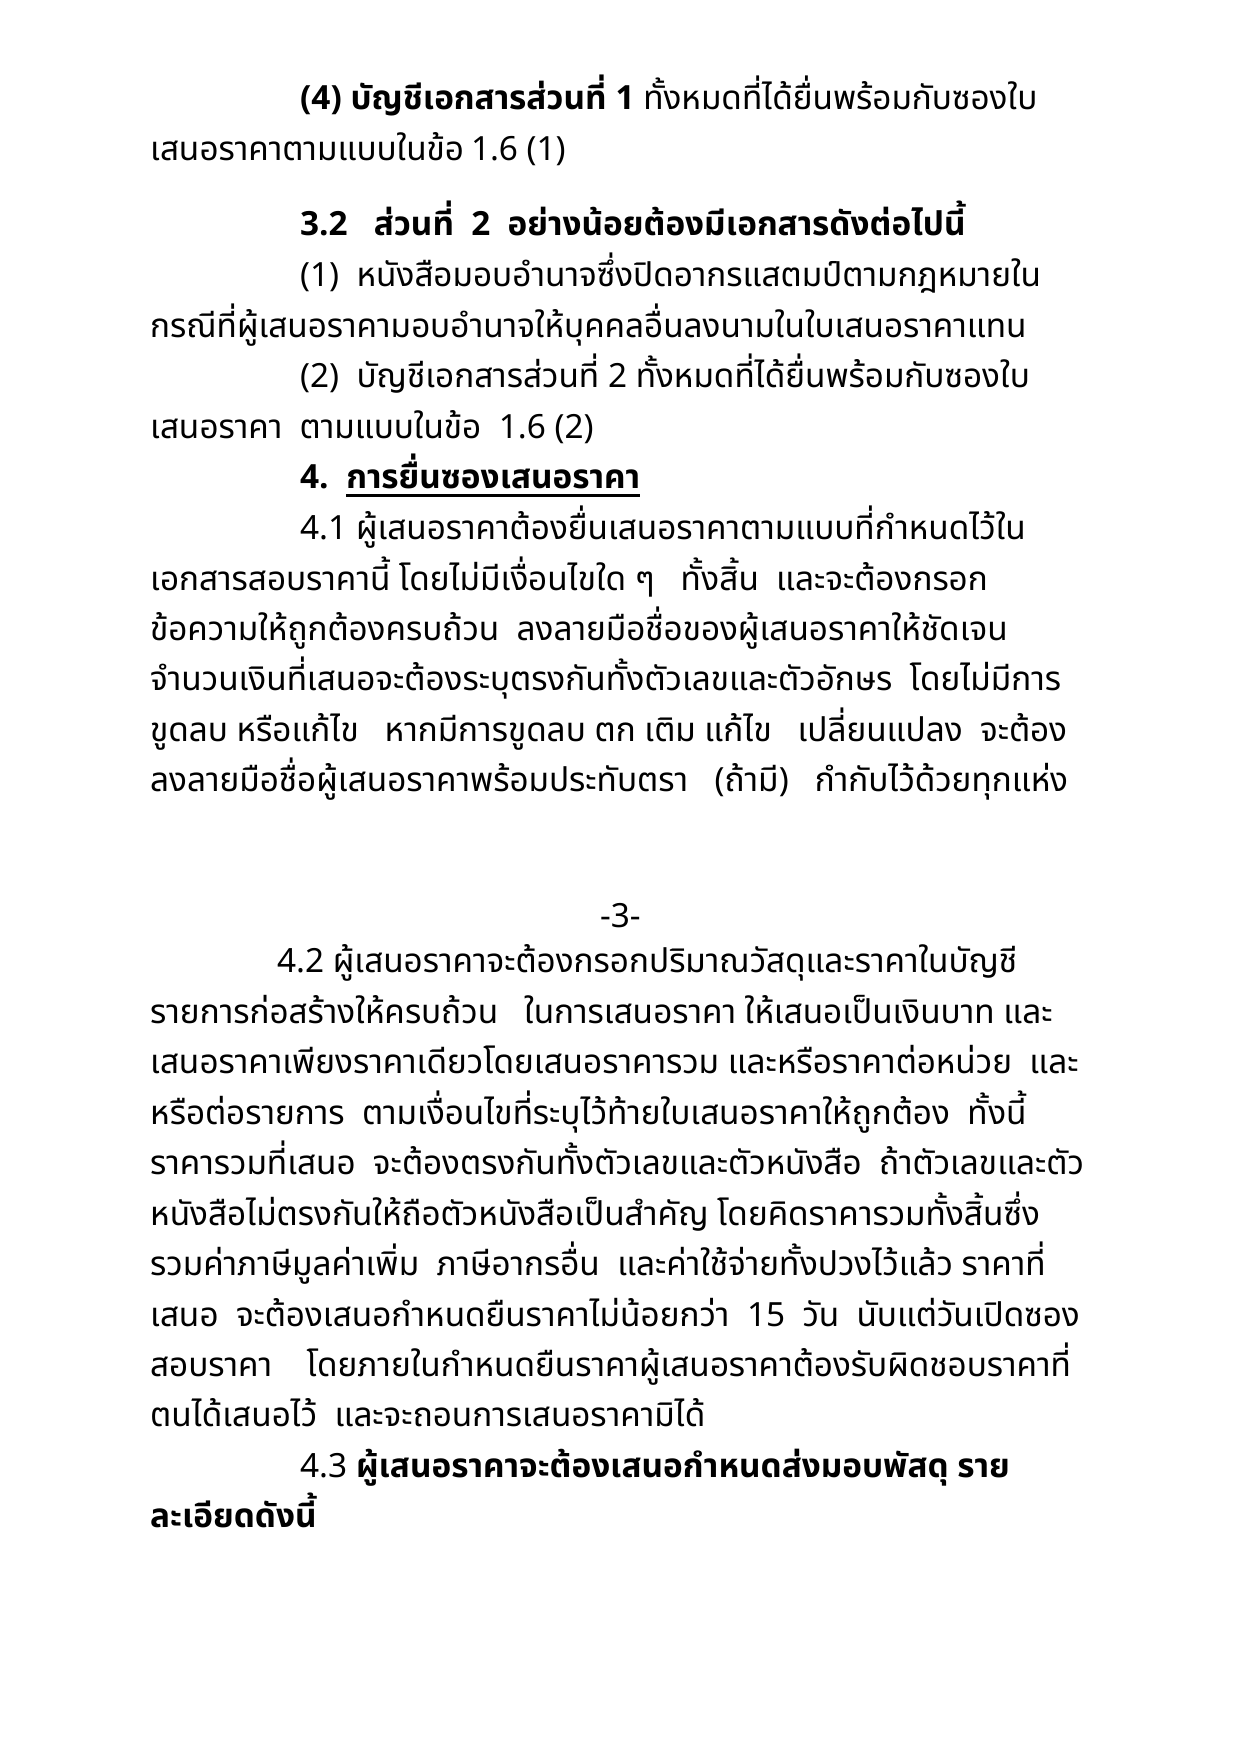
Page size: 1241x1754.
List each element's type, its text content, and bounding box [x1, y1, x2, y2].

text -3- [150, 892, 1090, 937]
text 4.2 ผู้เสนอราคาจะต้องกรอกปริมาณวัสดุและราคาในบัญชีรายการก่อสร้างให้ครบถ้วน ในการเสนอราคา ให้เสนอเป็นเงินบาท และเสนอราคาเพียงราคาเดียวโดยเสนอราคารวม และหรือราคาต่อหน่วย และหรือต่อรายการ ตามเงื่อนไขที่ระบุไว้ท้ายใบเสนอราคาให้ถูกต้อง ทั้งนี้ราคารวมที่เสนอ จะต้องตรงกันทั้งตัวเลขและตัวหนังสือ ถ้าตัวเลขและตัวหนังสือไม่ตรงกันให้ถือตัวหนังสือเป็นสำคัญ โดยคิดราคารวมทั้งสิ้นซึ่งรวมค่าภาษีมูลค่าเพิ่ม ภาษีอากรอื่น และค่าใช้จ่ายทั้งปวงไว้แล้ว ราคาที่เสนอ จะต้องเสนอกำหนดยืนราคาไม่น้อยกว่า 15 วัน นับแต่วันเปิดซองสอบราคา โดยภายในกำหนดยืนราคาผู้เสนอราคาต้องรับผิดชอบราคาที่ตนได้เสนอไว้ และจะถอนการเสนอราคามิได้ [150, 937, 1090, 1442]
text 4. การยื่นซองเสนอราคา [150, 453, 1090, 504]
text (2) บัญชีเอกสารส่วนที่ 2 ทั้งหมดที่ได้ยื่นพร้อมกับซองใบเสนอราคา ตามแบบในข้อ 1.6 (2) [150, 352, 1090, 453]
text 4.3 ผู้เสนอราคาจะต้องเสนอกำหนดส่งมอบพัสดุ รายละเอียดดังนี้ [150, 1442, 1090, 1543]
text (4) บัญชีเอกสารส่วนที่ 1 ทั้งหมดที่ได้ยื่นพร้อมกับซองใบเสนอราคาตามแบบในข้อ1.6 (1) [150, 74, 1090, 175]
text (1) หนังสือมอบอำนาจซึ่งปิดอากรแสตมป์ตามกฎหมายในกรณีที่ผู้เสนอราคามอบอำนาจให้บุคคลอื่นลงนามในใบเสนอราคาแทน [150, 251, 1090, 352]
text 3.2 ส่วนที่ 2 อย่างน้อยต้องมีเอกสารดังต่อไปนี้ [150, 200, 1090, 251]
text 4.1 ผู้เสนอราคาต้องยื่นเสนอราคาตามแบบที่กำหนดไว้ในเอกสารสอบราคานี้ โดยไม่มีเงื่อนไขใด ๆ ทั้งสิ้น และจะต้องกรอกข้อความให้ถูกต้องครบถ้วน ลงลายมือชื่อของผู้เสนอราคาให้ชัดเจน จำนวนเงินที่เสนอจะต้องระบุตรงกันทั้งตัวเลขและตัวอักษร โดยไม่มีการขูดลบ หรือแก้ไข หากมีการขูดลบ ตก เติม แก้ไข เปลี่ยนแปลง จะต้องลงลายมือชื่อผู้เสนอราคาพร้อมประทับตรา (ถ้ามี) กำกับไว้ด้วยทุกแห่ง [150, 504, 1090, 807]
